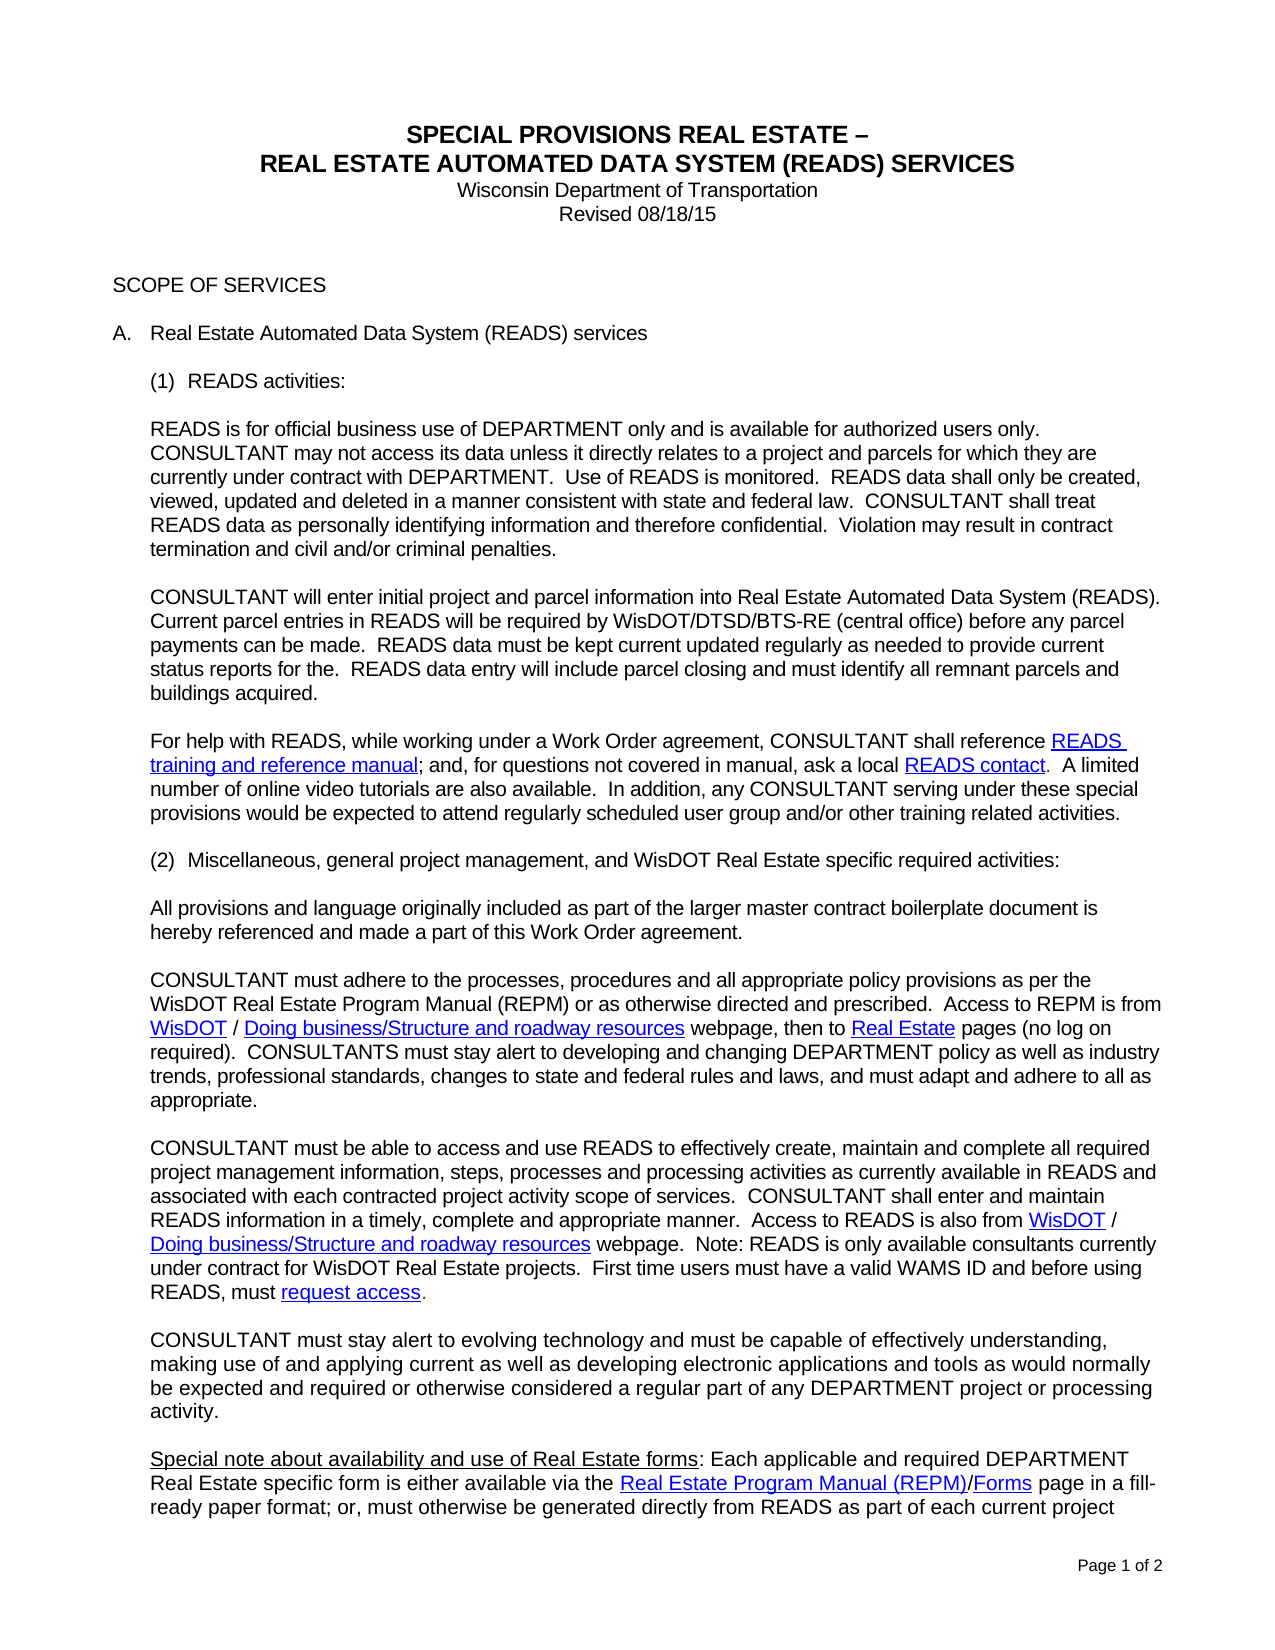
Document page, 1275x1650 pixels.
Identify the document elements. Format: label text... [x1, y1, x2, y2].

list Miscellaneous, general project management, and WisDOT Real Estate specific required activities: [150, 848, 1162, 872]
text CONSULTANT must stay alert to evolving technology and must be capable of effectively understanding, making use of and applying current as well as developing electronic applications and tools as would normally be expected and required or otherwise considered a regular part of any DEPARTMENT project or processing activity. [150, 1327, 1162, 1423]
text A. Real Estate Automated Data System (READS) services [112, 321, 1162, 345]
text CONSULTANT must be able to access and use READS to effectively create, maintain and complete all required project management information, steps, processes and processing activities as currently available in READS and associated with each contracted project activity scope of services. CONSULTANT shall enter and maintain READS information in a timely, complete and appropriate manner. Access to READS is also from WisDOT / Doing business/Structure and roadway resources webpage. Note: READS is only available consultants currently under contract for WisDOT Real Estate projects. First time users must have a valid WAMS ID and before using READS, must request access. [150, 1136, 1162, 1303]
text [150, 1447, 1162, 1519]
text Wisconsin Department of Transportation [112, 177, 1162, 201]
text SPECIAL PROVISIONS REAL ESTATE – [112, 120, 1162, 149]
text READS is for official business use of DEPARTMENT only and is available for authorized users only. CONSULTANT may not access its data unless it directly relates to a project and parcels for which they are currently under contract with DEPARTMENT. Use of READS is monitored. READS data shall only be created, viewed, updated and deleted in a manner consistent with state and federal law. CONSULTANT shall treat READS data as personally identifying information and therefore confidential. Violation may result in contract termination and civil and/or criminal penalties. [150, 417, 1162, 561]
text SCOPE OF SERVICES [112, 273, 1162, 297]
text Revised 08/18/15 [112, 201, 1162, 225]
text REAL ESTATE AUTOMATED DATA SYSTEM (READS) SERVICES [112, 149, 1162, 177]
text All provisions and language originally included as part of the larger master contract boilerplate document is hereby referenced and made a part of this Work Order agreement. [150, 896, 1162, 944]
text CONSULTANT will enter initial project and parcel information into Real Estate Automated Data System (READS). Current parcel entries in READS will be required by WisDOT/DTSD/BTS-RE (central office) before any parcel payments can be made. READS data must be kept current updated regularly as needed to provide current status reports for the. READS data entry will include parcel closing and must identify all remnant parcels and buildings acquired. [150, 585, 1162, 704]
text For help with READS, while working under a Work Order agreement, CONSULTANT shall reference READS training and reference manual; and, for questions not covered in manual, ask a local READS contact. A limited number of online video tutorials are also available. In addition, any CONSULTANT serving under these special provisions would be expected to attend regularly scheduled user group and/or other training related activities. [150, 728, 1162, 824]
text CONSULTANT must adhere to the processes, procedures and all appropriate policy provisions as per the WisDOT Real Estate Program Manual (REPM) or as otherwise directed and prescribed. Access to REPM is from WisDOT / Doing business/Structure and roadway resources webpage, then to Real Estate pages (no log on required). CONSULTANTS must stay alert to developing and changing DEPARTMENT policy as well as industry trends, professional standards, changes to state and federal rules and laws, and must adapt and adhere to all as appropriate. [150, 968, 1162, 1112]
list READS activities: [150, 369, 1162, 393]
